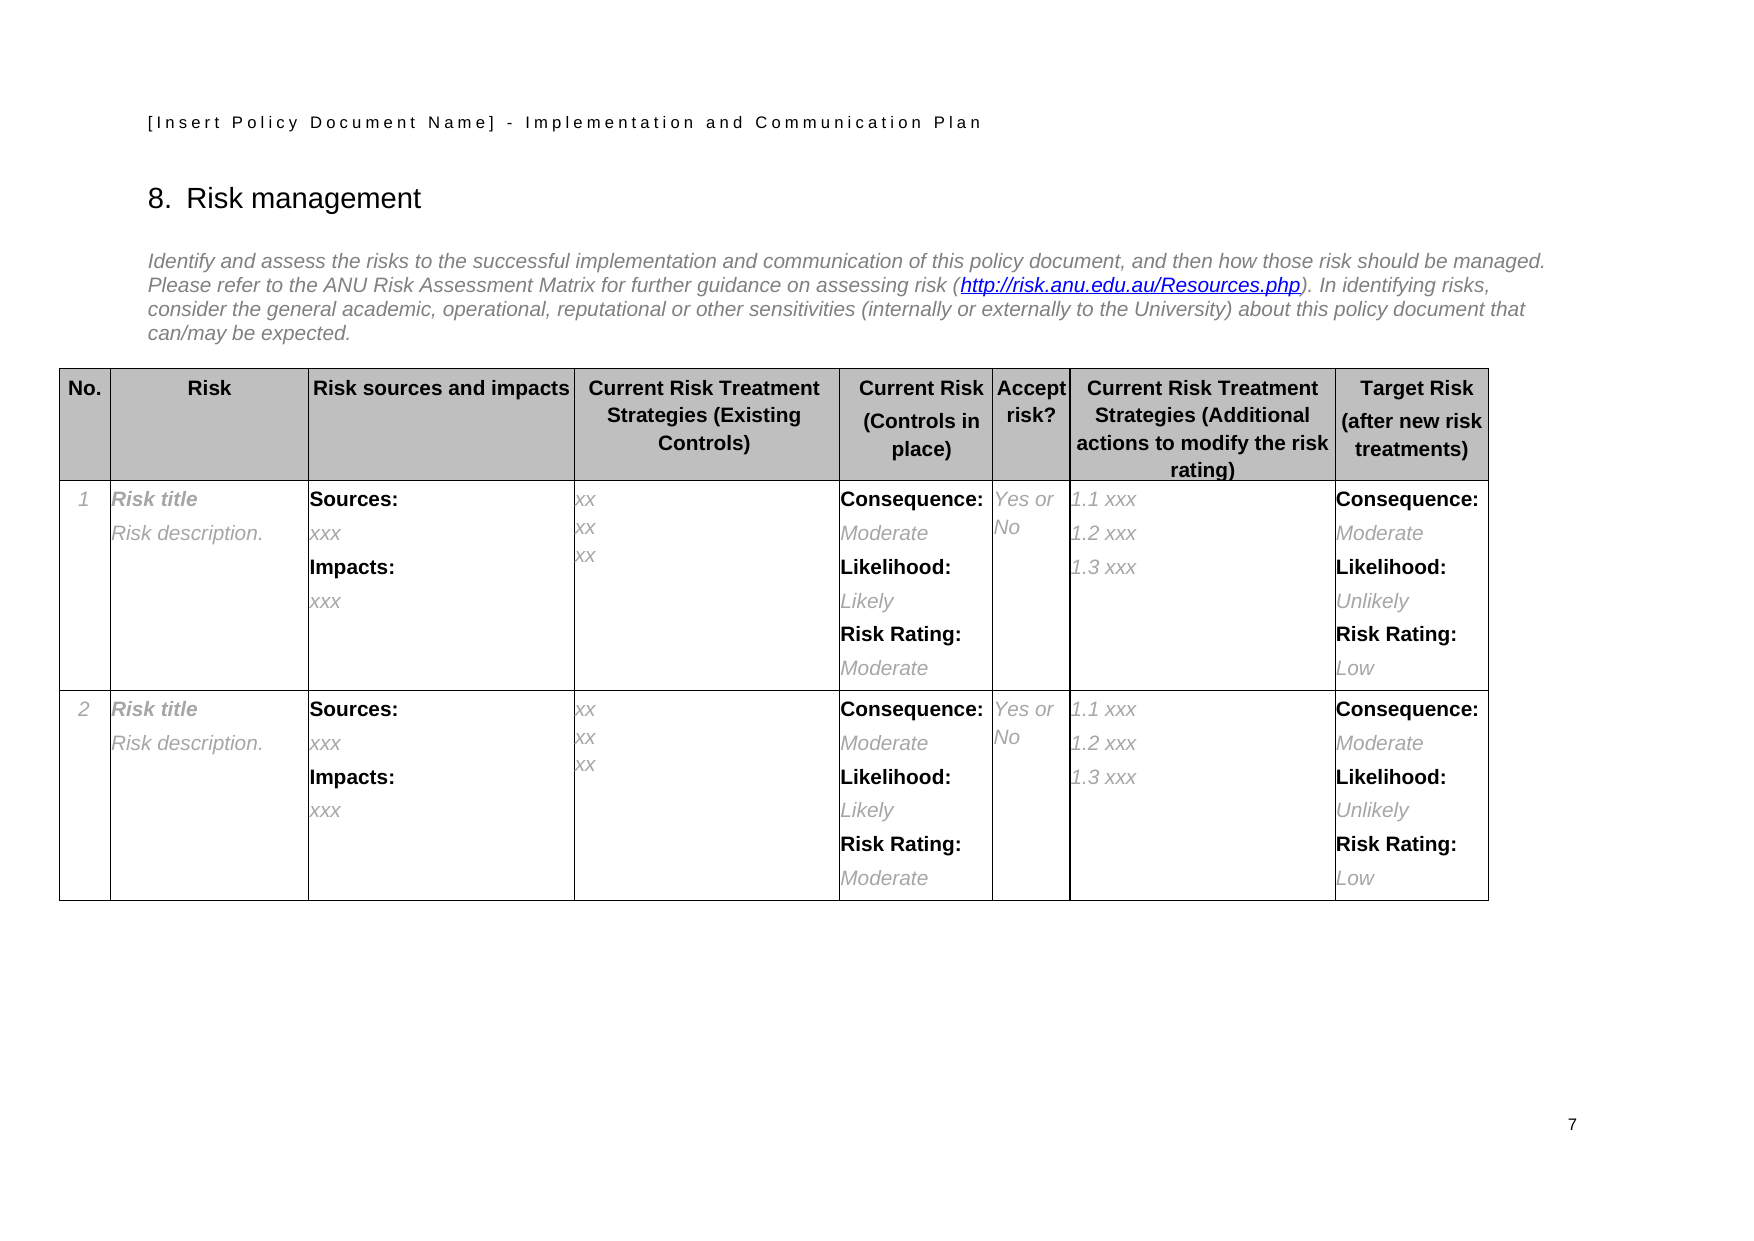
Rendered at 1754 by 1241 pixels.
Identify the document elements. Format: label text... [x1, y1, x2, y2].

table_cell Risk title Risk description. [111, 481, 308, 690]
table_header Risk sources and impacts [309, 369, 574, 480]
table_cell xx xx xx [575, 481, 839, 690]
table_header Target Risk (after new risk treatments) [1336, 369, 1488, 480]
table_cell Yes or No [993, 691, 1069, 899]
table_cell Consequence: Moderate Likelihood: Likely Risk Rating: Moderate [840, 691, 992, 899]
table_cell 1 [60, 481, 110, 690]
table_header Current Risk Treatment Strategies (Additional actions to modify the risk rating) [1071, 369, 1335, 480]
table_cell Consequence: Moderate Likelihood: Unlikely Risk Rating: Low [1336, 481, 1488, 690]
table_cell Yes or No [993, 481, 1069, 690]
table_cell 2 [60, 691, 110, 899]
table_header Current Risk Treatment Strategies (Existing Controls) [575, 369, 839, 480]
table_cell Sources: xxx Impacts: xxx [309, 691, 574, 899]
table_header No. [60, 369, 110, 480]
table_cell Sources: xxx Impacts: xxx [309, 481, 574, 690]
table_cell 1.1 xxx 1.2 xxx 1.3 xxx [1071, 481, 1335, 690]
table_cell Consequence: Moderate Likelihood: Unlikely Risk Rating: Low [1336, 691, 1488, 899]
table_cell 1.1 xxx 1.2 xxx 1.3 xxx [1071, 691, 1335, 899]
table_cell Risk title Risk description. [111, 691, 308, 899]
table_header Current Risk (Controls in place) [840, 369, 992, 480]
table_cell Consequence: Moderate Likelihood: Likely Risk Rating: Moderate [840, 481, 992, 690]
table_cell xx xx xx [575, 691, 839, 899]
text Identify and assess the risks to the successful implementation and communication of this policy document, and then how those risk should be managed. Please refer to the ANU Risk Assessment Matrix for further guidance on assessing risk (http://risk.anu.edu.au/Resources.php). In identifying risks, consider the general academic, operational, reputational or other sensitivities (internally or externally to the University) about this policy document that can/may be expected. [148, 248, 1577, 344]
table_header Accept risk? [993, 369, 1069, 480]
table_header Risk [111, 369, 308, 480]
list Risk management [148, 181, 1577, 215]
